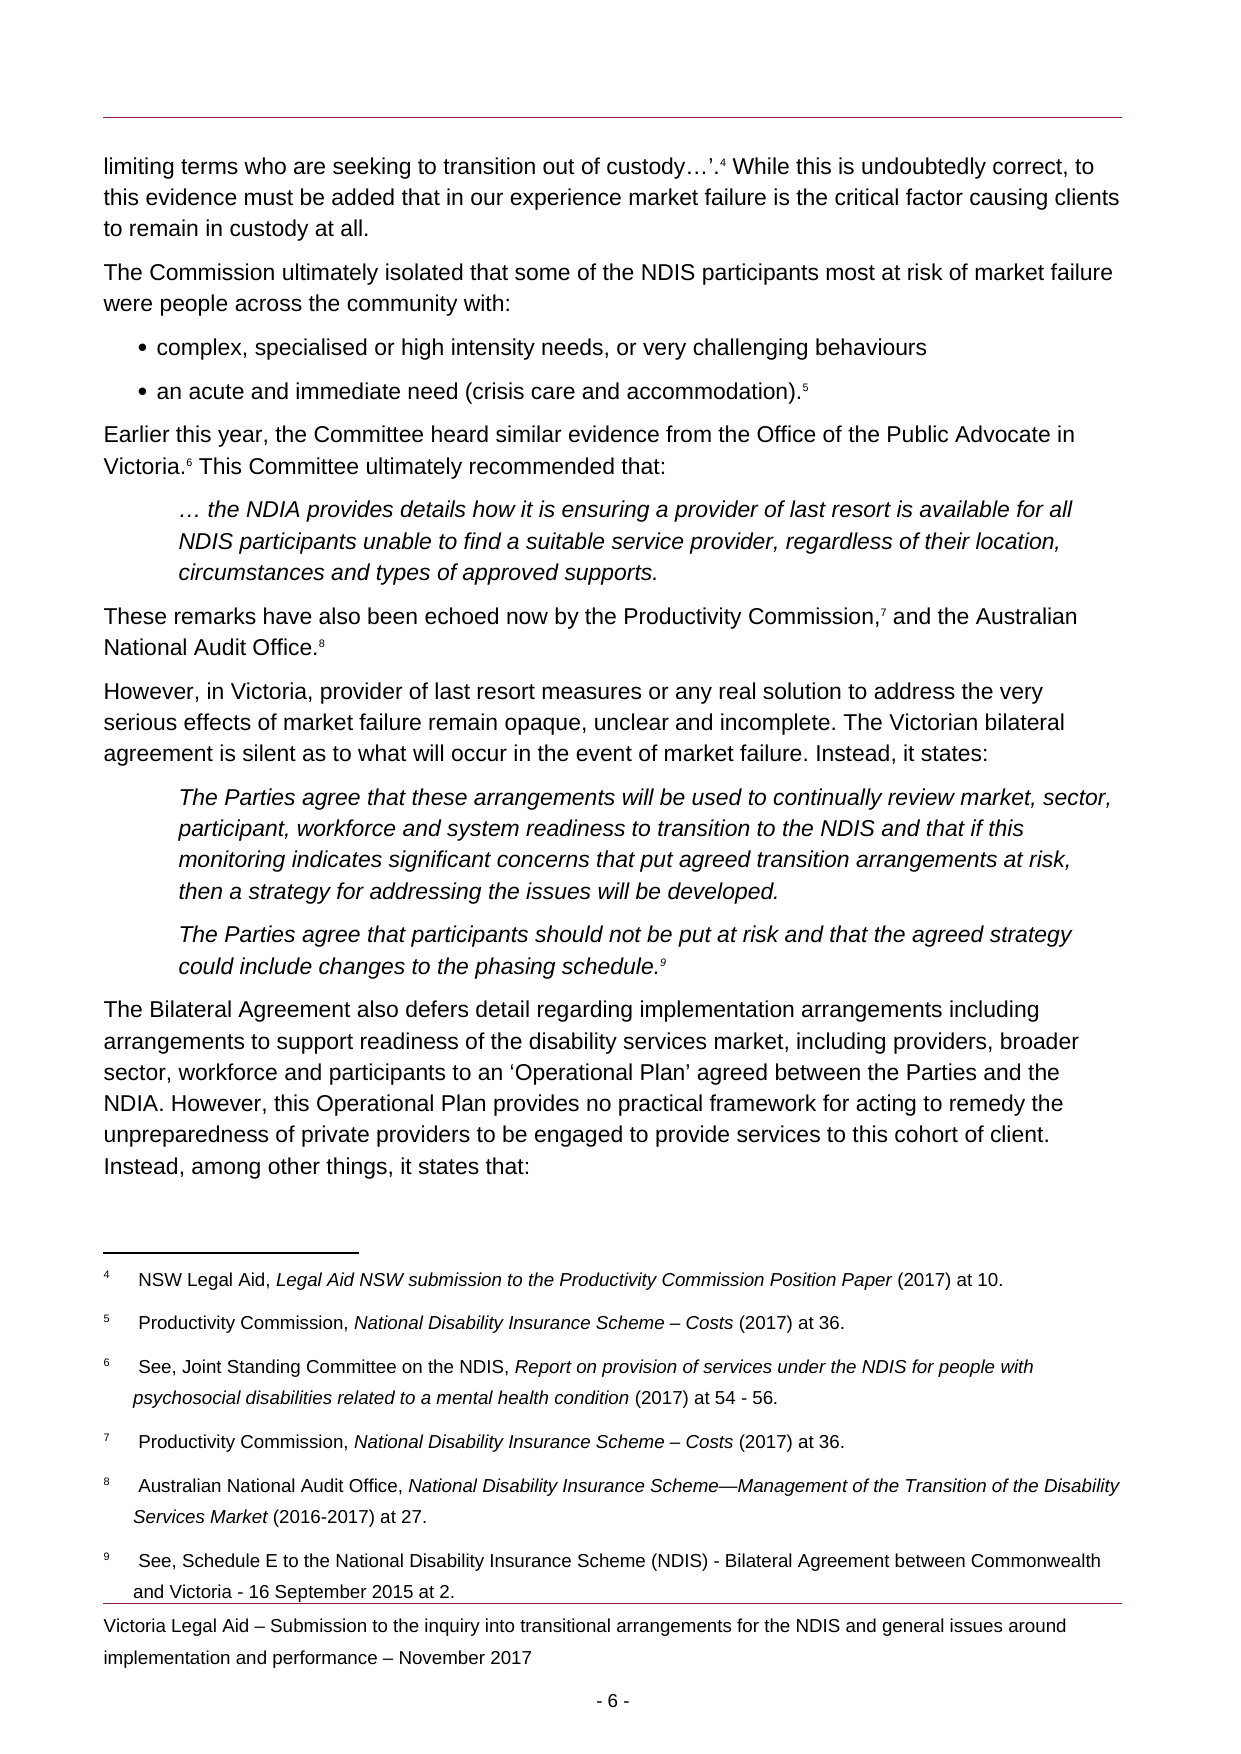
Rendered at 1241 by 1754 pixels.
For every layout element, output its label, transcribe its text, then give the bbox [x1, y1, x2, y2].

text Earlier this year, the Committee heard similar evidence from the Office of the Public Advocate in Victoria. This Committee ultimately recommended that: [103, 416, 1122, 479]
text … the NDIA provides details how it is ensuring a provider of last resort is available for all NDIS participants unable to find a suitable service provider, regardless of their location, circumstances and types of approved supports. [178, 491, 1122, 585]
text The Parties agree that these arrangements will be used to continually review market, sector, participant, workforce and system readiness to transition to the NDIS and that if this monitoring indicates significant concerns that put agreed transition arrangements at risk, then a strategy for addressing the issues will be developed. [178, 779, 1122, 904]
text The Bilateral Agreement also defers detail regarding implementation arrangements including arrangements to support readiness of the disability services market, including providers, broader sector, workforce and participants to an ‘Operational Plan’ agreed between the Parties and the NDIA. However, this Operational Plan provides no practical framework for acting to remedy the unpreparedness of private providers to be engaged to provide services to this cohort of client. Instead, among other things, it states that: [103, 991, 1122, 1179]
text However, in Victoria, provider of last resort measures or any real solution to address the very serious effects of market failure remain opaque, unclear and incomplete. The Victorian bilateral agreement is silent as to what will occur in the event of market failure. Instead, it states: [103, 673, 1122, 766]
text These remarks have also been echoed now by the Productivity Commission, and the Australian National Audit Office. [103, 598, 1122, 660]
list an acute and immediate need (crisis care and accommodation). [139, 373, 1122, 404]
text The Parties agree that participants should not be put at risk and that the agreed strategy could include changes to the phasing schedule. [178, 916, 1122, 979]
text The Commission ultimately isolated that some of the NDIS participants most at risk of market failure were people across the community with: [103, 254, 1122, 316]
list complex, specialised or high intensity needs, or very challenging behaviours [139, 329, 1122, 360]
